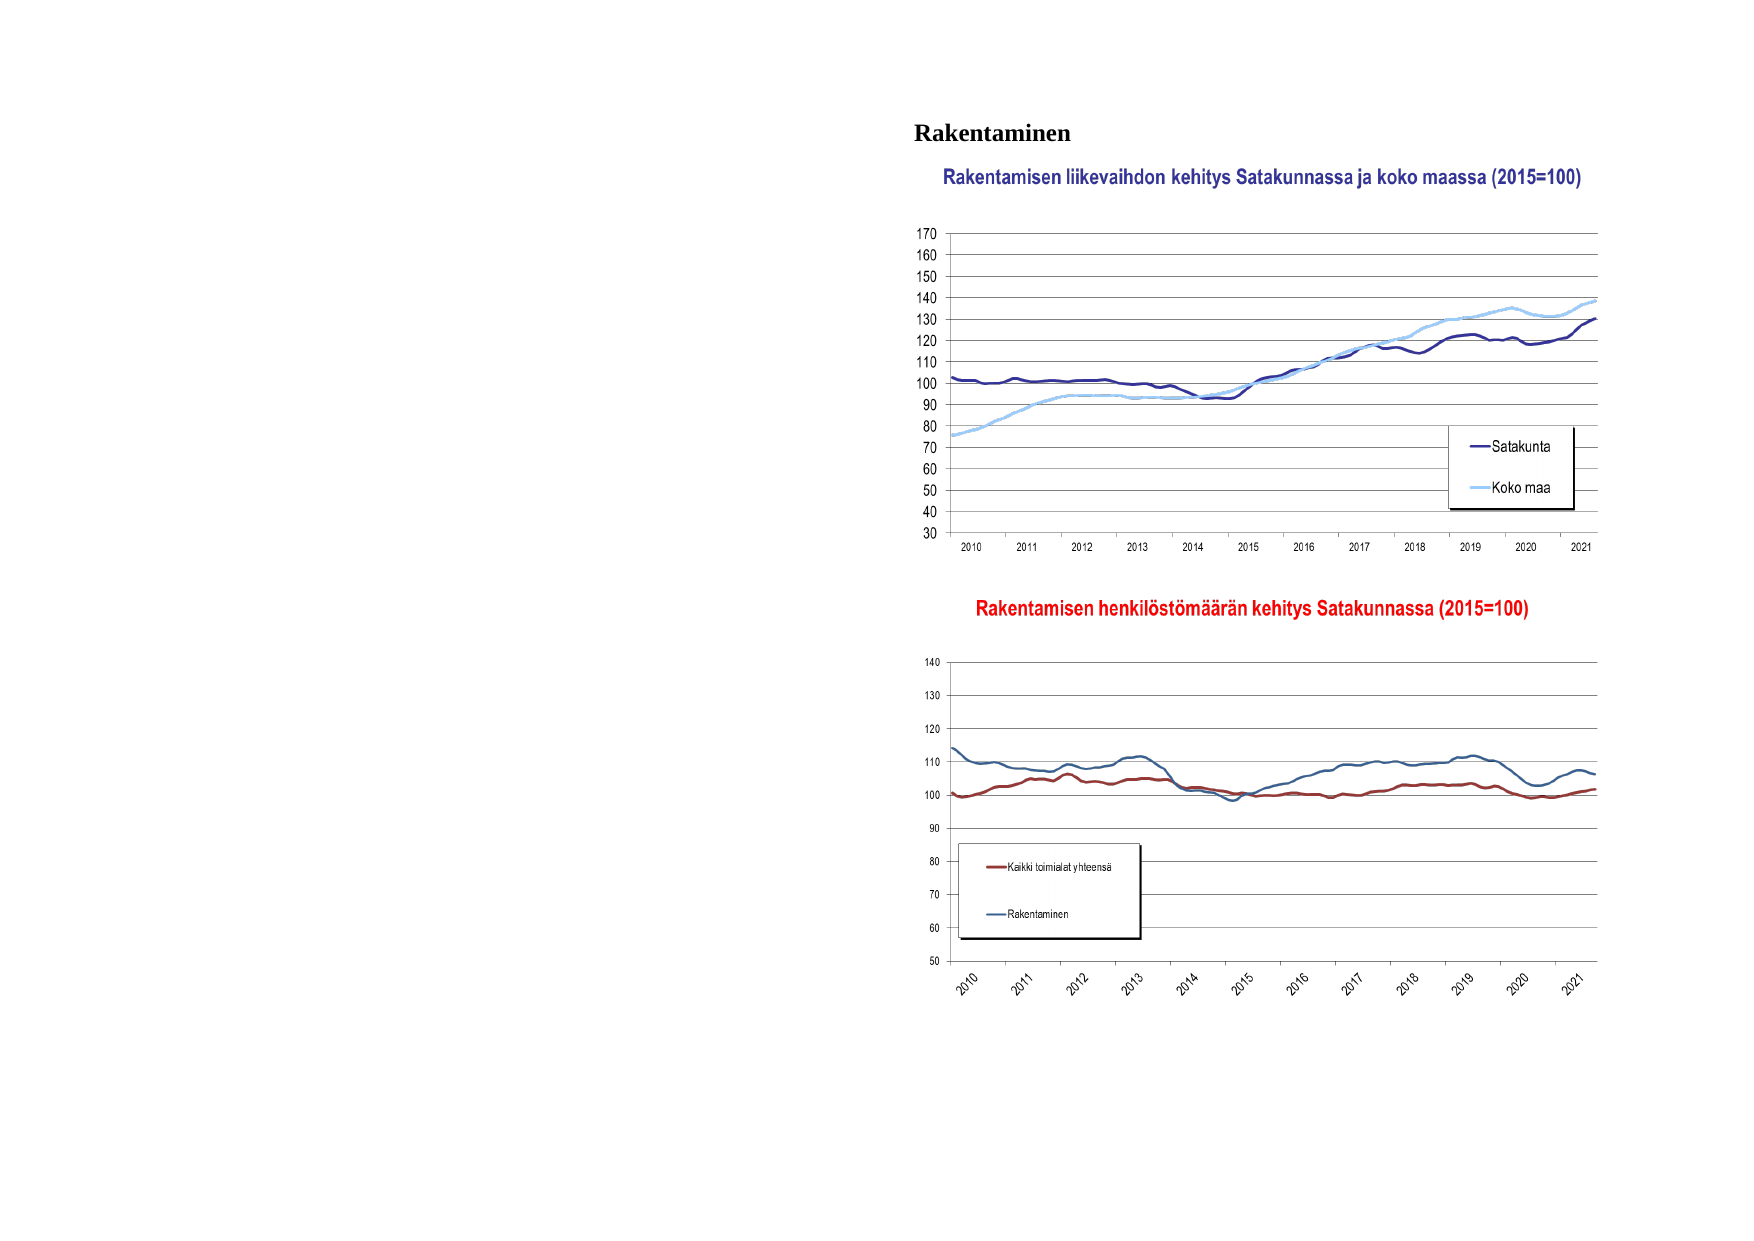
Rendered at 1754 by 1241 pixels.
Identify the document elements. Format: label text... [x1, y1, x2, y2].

picture [913, 146, 1611, 1004]
text Rakentaminen [914, 118, 1606, 146]
